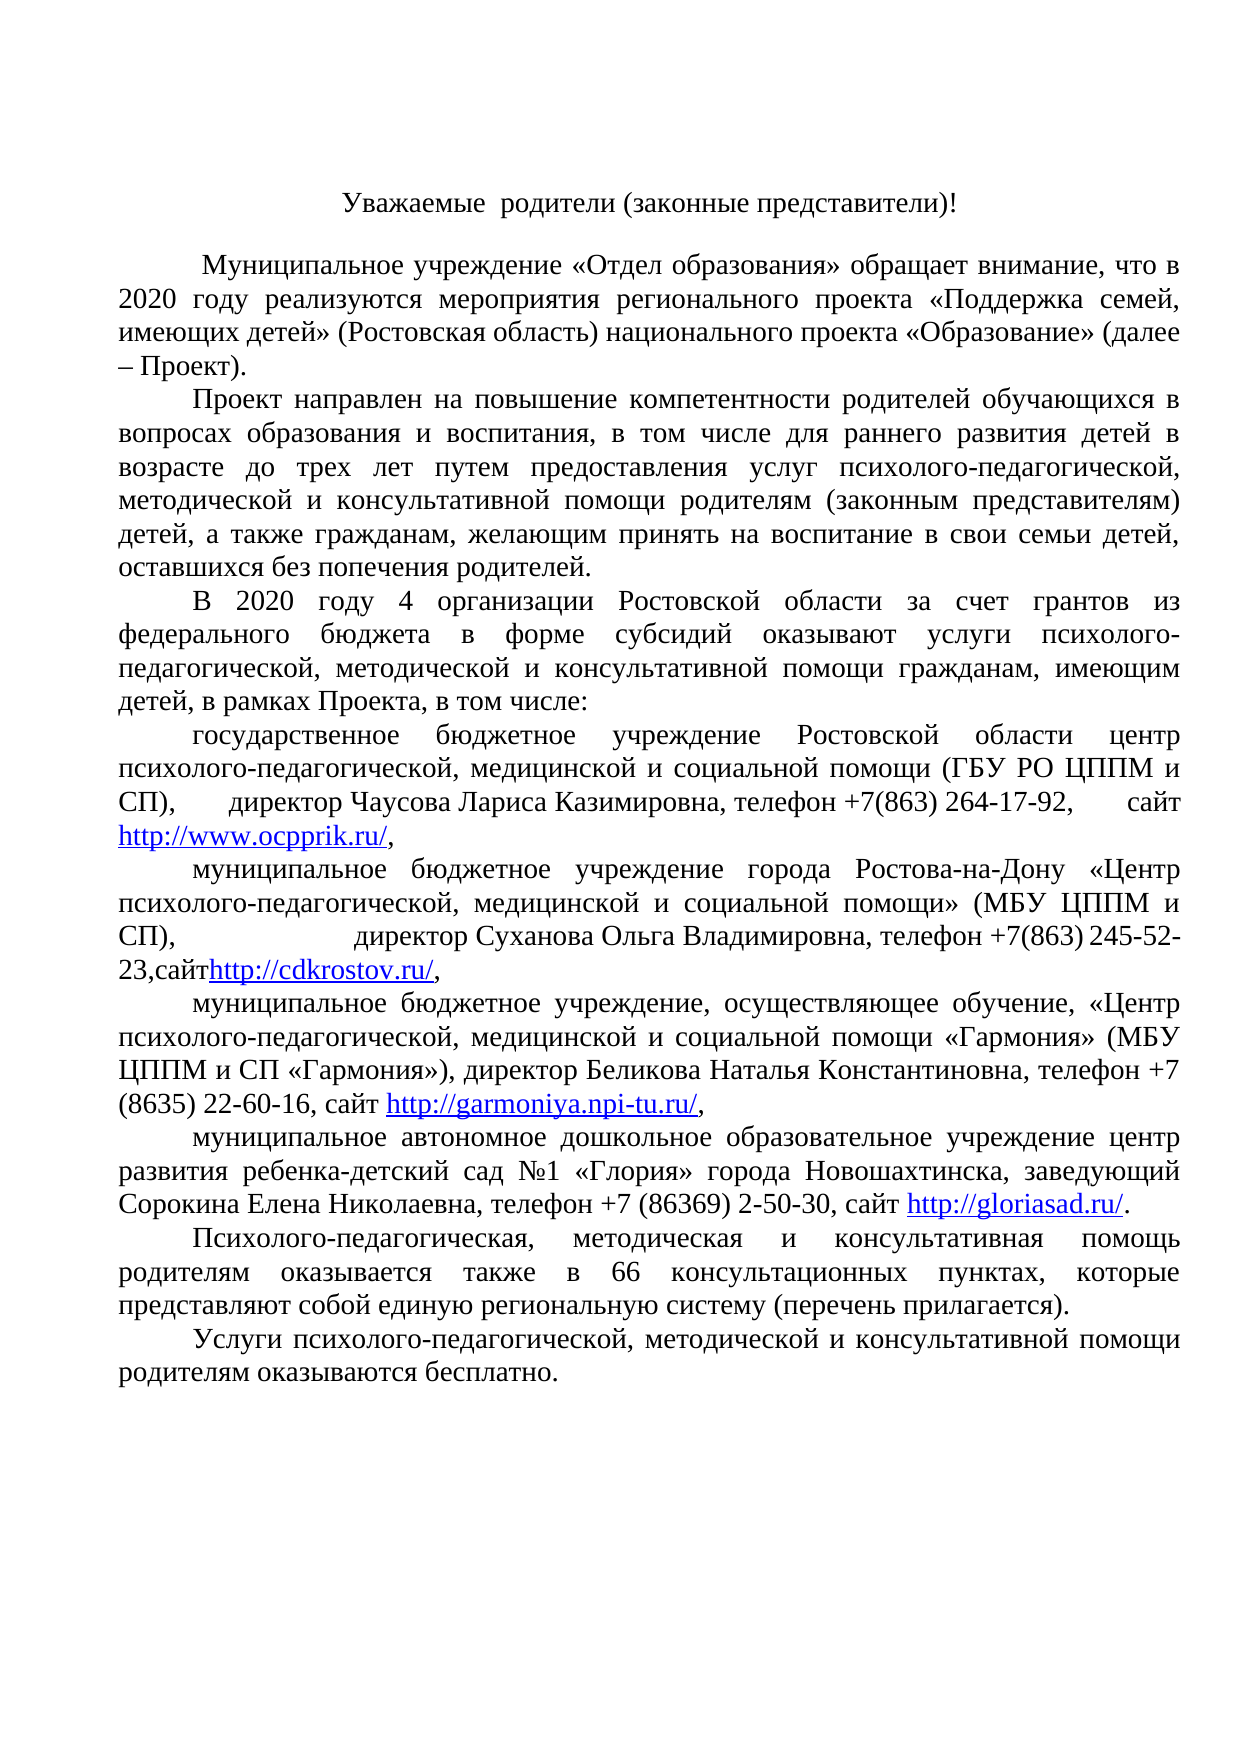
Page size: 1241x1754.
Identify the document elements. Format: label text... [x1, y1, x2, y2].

text муниципальное бюджетное учреждение, осуществляющее обучение, «Центр психолого-педагогической, медицинской и социальной помощи «Гармония» (МБУ ЦППМ и СП «Гармония»), директор Беликова Наталья Константиновна, телефон +7 (8635) 22-60-16, сайт http://garmoniya.npi-tu.ru/, [118, 985, 1181, 1119]
text государственное бюджетное учреждение Ростовской области центр психолого-педагогической, медицинской и социальной помощи (ГБУ РО ЦППМ и СП), директор Чаусова Лариса Казимировна, телефон +7(863) 264-17-92, сайт http://www.ocpprik.ru/, [118, 717, 1181, 851]
text Проект направлен на повышение компетентности родителей обучающихся в вопросах образования и воспитания, в том числе для раннего развития детей в возрасте до трех лет путем предоставления услуг психолого-педагогической, методической и консультативной помощи родителям (законным представителям) детей, а также гражданам, желающим принять на воспитание в свои семьи детей, оставшихся без попечения родителей. [118, 382, 1181, 583]
text Муниципальное учреждение «Отдел образования» обращает внимание, что в 2020 году реализуются мероприятия регионального проекта «Поддержка семей, имеющих детей» (Ростовская область) национального проекта «Образование» (далее – Проект). [118, 247, 1181, 382]
text муниципальное бюджетное учреждение города Ростова-на-Дону «Центр психолого-педагогической, медицинской и социальной помощи» (МБУ ЦППМ и СП), директор Суханова Ольга Владимировна, телефон +7(863) 245-52-23,сайтhttp://cdkrostov.ru/, [118, 851, 1181, 985]
text В 2020 году 4 организации Ростовской области за счет грантов из федерального бюджета в форме субсидий оказывают услуги психолого-педагогической, методической и консультативной помощи гражданам, имеющим детей, в рамках Проекта, в том числе: [118, 583, 1181, 717]
text муниципальное автономное дошкольное образовательное учреждение центр развития ребенка-детский сад №1 «Глория» города Новошахтинска, заведующий Сорокина Елена Николаевна, телефон +7 (86369) 2-50-30, сайт http://gloriasad.ru/. [118, 1119, 1181, 1220]
text Уважаемые родители (законные представители)! [118, 185, 1181, 219]
text Психолого-педагогическая, методическая и консультативная помощь родителям оказывается также в 66 консультационных пунктах, которые представляют собой единую региональную систему (перечень прилагается). [118, 1220, 1181, 1321]
text Услуги психолого-педагогической, методической и консультативной помощи родителям оказываются бесплатно. [118, 1321, 1181, 1388]
